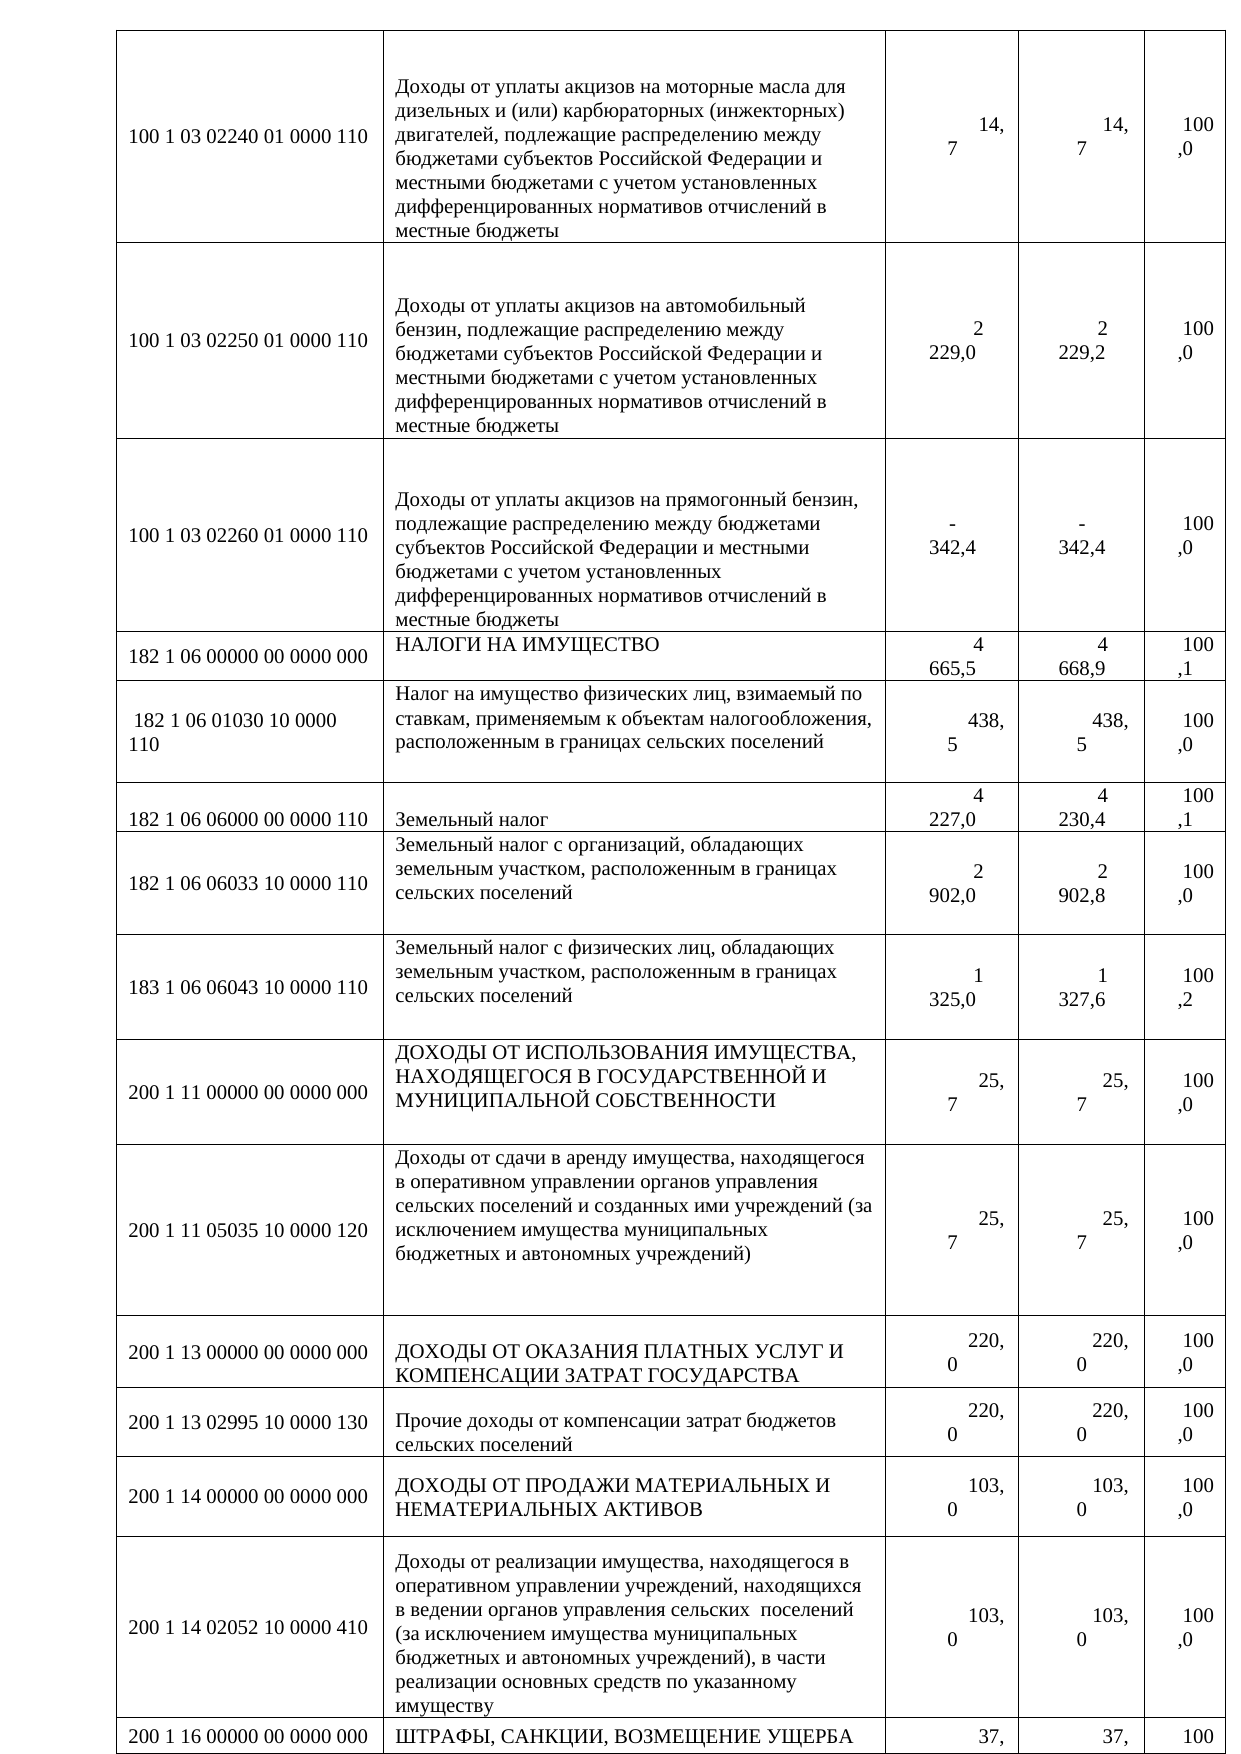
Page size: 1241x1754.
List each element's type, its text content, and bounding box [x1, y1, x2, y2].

table_cell Доходы от уплаты акцизов на автомобильный бензин, подлежащие распределению между бюджетами субъектов Российской Федерации и местными бюджетами с учетом установленных дифференцированных нормативов отчислений в местные бюджеты [384, 243, 885, 437]
table_cell 100,0 [1145, 1537, 1225, 1717]
table_cell Земельный налог с физических лиц, обладающих земельным участком, расположенным в границах сельских поселений [384, 935, 885, 1039]
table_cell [117, 1718, 383, 1753]
table_cell 100,0 [1145, 1316, 1225, 1387]
table_cell 37,7 [1019, 1718, 1144, 1753]
table_cell Земельный налог [384, 783, 885, 831]
table_cell 103,0 [1019, 1537, 1144, 1717]
table_cell 4 668,9 [1019, 632, 1144, 680]
table_cell 220,0 [886, 1316, 1018, 1387]
table_cell 220,0 [1019, 1388, 1144, 1456]
table_cell 182 1 06 00000 00 0000 000 [117, 632, 383, 680]
table_cell 182 1 06 06000 00 0000 110 [117, 783, 383, 831]
table_cell 100,0 [1145, 243, 1225, 437]
table_cell 37,7 [886, 1718, 1018, 1753]
table_cell НАЛОГИ НА ИМУЩЕСТВО [384, 632, 885, 680]
table_cell 100,0 [1145, 681, 1225, 782]
table_cell 100,0 [1145, 1040, 1225, 1143]
table_cell 438,5 [886, 681, 1018, 782]
table_cell 1 327,6 [1019, 935, 1144, 1039]
table_cell Доходы от уплаты акцизов на прямогонный бензин, подлежащие распределению между бюджетами субъектов Российской Федерации и местными бюджетами с учетом установленных дифференцированных нормативов отчислений в местные бюджеты [384, 439, 885, 631]
table_cell 25,7 [1019, 1145, 1144, 1315]
table_cell 100,0 [1145, 832, 1225, 934]
table_cell 4 230,4 [1019, 783, 1144, 831]
table_cell 25,7 [886, 1040, 1018, 1143]
table_cell 4 665,5 [886, 632, 1018, 680]
table_cell 100 1 03 02260 01 0000 110 [117, 439, 383, 631]
table_cell 2 902,0 [886, 832, 1018, 934]
table_cell 2 229,0 [886, 243, 1018, 437]
table_cell 100,0 [1145, 1388, 1225, 1456]
table_cell ДОХОДЫ ОТ ПРОДАЖИ МАТЕРИАЛЬНЫХ И НЕМАТЕРИАЛЬНЫХ АКТИВОВ [384, 1457, 885, 1536]
table_cell 1 325,0 [886, 935, 1018, 1039]
table_cell ДОХОДЫ ОТ ИСПОЛЬЗОВАНИЯ ИМУЩЕСТВА, НАХОДЯЩЕГОСЯ В ГОСУДАРСТВЕННОЙ И МУНИЦИПАЛЬНОЙ СОБСТВЕННОСТИ [384, 1040, 885, 1143]
table_cell 182 1 06 06033 10 0000 110 [117, 832, 383, 934]
table_cell Доходы от сдачи в аренду имущества, находящегося в оперативном управлении органов управления сельских поселений и созданных ими учреждений (за исключением имущества муниципальных бюджетных и автономных учреждений) [384, 1145, 885, 1315]
table_cell 103,0 [1019, 1457, 1144, 1536]
table_cell 100 1 03 02250 01 0000 110 [117, 243, 383, 437]
table_cell ДОХОДЫ ОТ ОКАЗАНИЯ ПЛАТНЫХ УСЛУГ И КОМПЕНСАЦИИ ЗАТРАТ ГОСУДАРСТВА [384, 1316, 885, 1387]
table_cell 2 229,2 [1019, 243, 1144, 437]
table_cell 183 1 06 06043 10 0000 110 [117, 935, 383, 1039]
table_cell Доходы от реализации имущества, находящегося в оперативном управлении учреждений, находящихся в ведении органов управления сельских поселений (за исключением имущества муниципальных бюджетных и автономных учреждений), в части реализации основных средств по указанному имуществу [384, 1537, 885, 1717]
table_cell 14,7 [886, 31, 1018, 242]
table_cell Земельный налог с организаций, обладающих земельным участком, расположенным в границах сельских поселений [384, 832, 885, 934]
table_cell 200 1 14 02052 10 0000 410 [117, 1537, 383, 1717]
table_cell 182 1 06 01030 10 0000 110 [117, 681, 383, 782]
table_cell 220,0 [886, 1388, 1018, 1456]
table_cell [384, 1718, 885, 1753]
table_cell 103,0 [886, 1457, 1018, 1536]
table_cell 100,2 [1145, 935, 1225, 1039]
table_cell 200 1 13 00000 00 0000 000 [117, 1316, 383, 1387]
table_cell 100,0 [1145, 1457, 1225, 1536]
table_cell - 342,4 [886, 439, 1018, 631]
table_cell 100,0 [1145, 1718, 1225, 1753]
table_cell 100 1 03 02240 01 0000 110 [117, 31, 383, 242]
table_cell 200 1 14 00000 00 0000 000 [117, 1457, 383, 1536]
table_cell 200 1 13 02995 10 0000 130 [117, 1388, 383, 1456]
table_cell 100,0 [1145, 31, 1225, 242]
table_cell 438,5 [1019, 681, 1144, 782]
table_cell 100,0 [1145, 1145, 1225, 1315]
table_cell 2 902,8 [1019, 832, 1144, 934]
table_cell 200 1 11 00000 00 0000 000 [117, 1040, 383, 1143]
table_cell 25,7 [886, 1145, 1018, 1315]
table_cell 14,7 [1019, 31, 1144, 242]
table_cell Прочие доходы от компенсации затрат бюджетов сельских поселений [384, 1388, 885, 1456]
table_cell 100,1 [1145, 632, 1225, 680]
table_cell 100,1 [1145, 783, 1225, 831]
table_cell Налог на имущество физических лиц, взимаемый по ставкам, применяемым к объектам налогообложения, расположенным в границах сельских поселений [384, 681, 885, 782]
table_cell Доходы от уплаты акцизов на моторные масла для дизельных и (или) карбюраторных (инжекторных) двигателей, подлежащие распределению между бюджетами субъектов Российской Федерации и местными бюджетами с учетом установленных дифференцированных нормативов отчислений в местные бюджеты [384, 31, 885, 242]
table_cell 200 1 11 05035 10 0000 120 [117, 1145, 383, 1315]
table_cell 103,0 [886, 1537, 1018, 1717]
table_cell 4 227,0 [886, 783, 1018, 831]
table_cell 220,0 [1019, 1316, 1144, 1387]
table_cell 25,7 [1019, 1040, 1144, 1143]
table_cell 100,0 [1145, 439, 1225, 631]
table_cell - 342,4 [1019, 439, 1144, 631]
